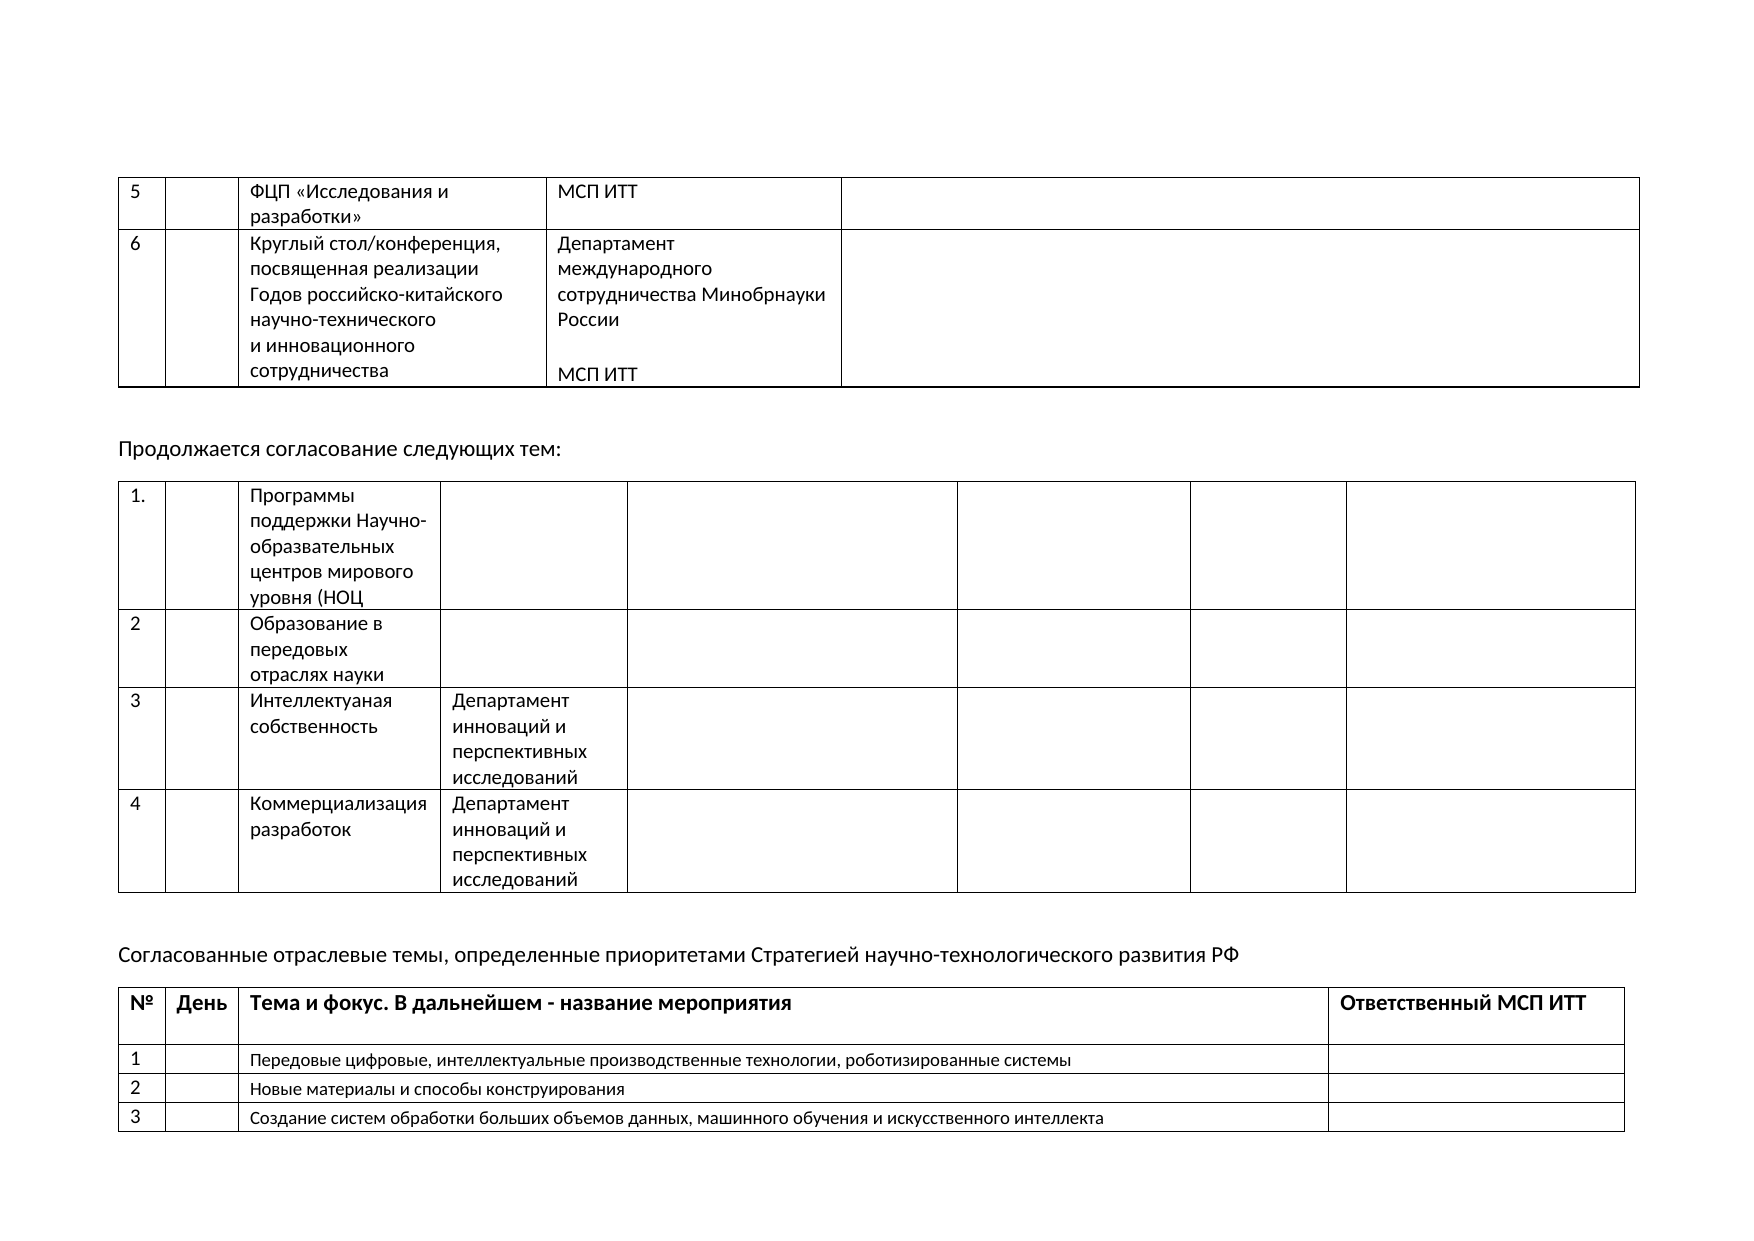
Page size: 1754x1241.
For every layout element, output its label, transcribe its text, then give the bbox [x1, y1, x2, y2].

table_cell [1347, 688, 1635, 789]
table_cell [958, 688, 1190, 789]
table_cell [628, 610, 957, 687]
table_header Тема и фокус. В дальнейшем - название мероприятия [239, 988, 1328, 1044]
table_cell 2 [119, 1074, 165, 1102]
table_cell 3 [119, 1103, 165, 1131]
table_cell [166, 1074, 238, 1102]
table_cell [1191, 610, 1346, 687]
table_cell Образование в передовых отраслях науки [239, 610, 440, 687]
table_cell [628, 688, 957, 789]
table_cell [1329, 1045, 1624, 1073]
table_cell [1191, 688, 1346, 789]
table_cell Интеллектуаная собственность [239, 688, 440, 789]
table_cell Создание систем обработки больших объемов данных, машинного обучения и искусственного интеллекта [239, 1103, 1328, 1131]
table_cell [842, 178, 1639, 229]
table_cell [166, 1045, 238, 1073]
table_cell [1347, 610, 1635, 687]
table_cell 3 [119, 688, 165, 789]
table_cell [1329, 1074, 1624, 1102]
table_cell ФЦП «Исследования и разработки» [239, 178, 546, 229]
table_cell [842, 230, 1639, 386]
table_header № [119, 988, 165, 1044]
table_cell 2 [119, 610, 165, 687]
table_cell Департамент международного сотрудничества Минобрнауки России МСП ИТТ [547, 230, 841, 386]
text Согласованные отраслевые темы, определенные приоритетами Стратегией научно-технологического развития РФ [118, 940, 1636, 968]
table_header Программы поддержки Научно-образвательных центров мирового уровня (НОЦ [239, 482, 440, 609]
table_cell МСП ИТТ [547, 178, 841, 229]
table_cell [166, 610, 238, 687]
table_cell [958, 790, 1190, 892]
table_cell 5 [119, 178, 165, 229]
table_cell [1191, 790, 1346, 892]
table_cell Департамент инноваций и перспективных исследований [441, 790, 627, 892]
table_cell Коммерциализация разработок [239, 790, 440, 892]
table_header 1. [119, 482, 165, 609]
table_header [628, 482, 957, 609]
text Продолжается согласование следующих тем: [118, 434, 1636, 462]
table_header [166, 482, 238, 609]
table_cell [628, 790, 957, 892]
table_cell [166, 1103, 238, 1131]
table_cell Круглый стол/конференция, посвященная реализации Годов российско-китайского научно-технического и инновационного сотрудничества [239, 230, 546, 386]
table_header [1347, 482, 1635, 609]
table_cell [958, 610, 1190, 687]
table_header [958, 482, 1190, 609]
table_cell [166, 688, 238, 789]
table_cell 4 [119, 790, 165, 892]
table_cell 1 [119, 1045, 165, 1073]
table_cell Передовые цифровые, интеллектуальные производственные технологии, роботизированные системы [239, 1045, 1328, 1073]
table_header [441, 482, 627, 609]
table_cell [166, 790, 238, 892]
table_header День [166, 988, 238, 1044]
table_cell [166, 230, 238, 386]
table_cell [441, 610, 627, 687]
table_header Ответственный МСП ИТТ [1329, 988, 1624, 1044]
table_cell [166, 178, 238, 229]
table_cell 6 [119, 230, 165, 386]
table_cell [1329, 1103, 1624, 1131]
table_cell Департамент инноваций и перспективных исследований [441, 688, 627, 789]
table_cell Новые материалы и способы конструирования [239, 1074, 1328, 1102]
table_header [1191, 482, 1346, 609]
table_cell [1347, 790, 1635, 892]
